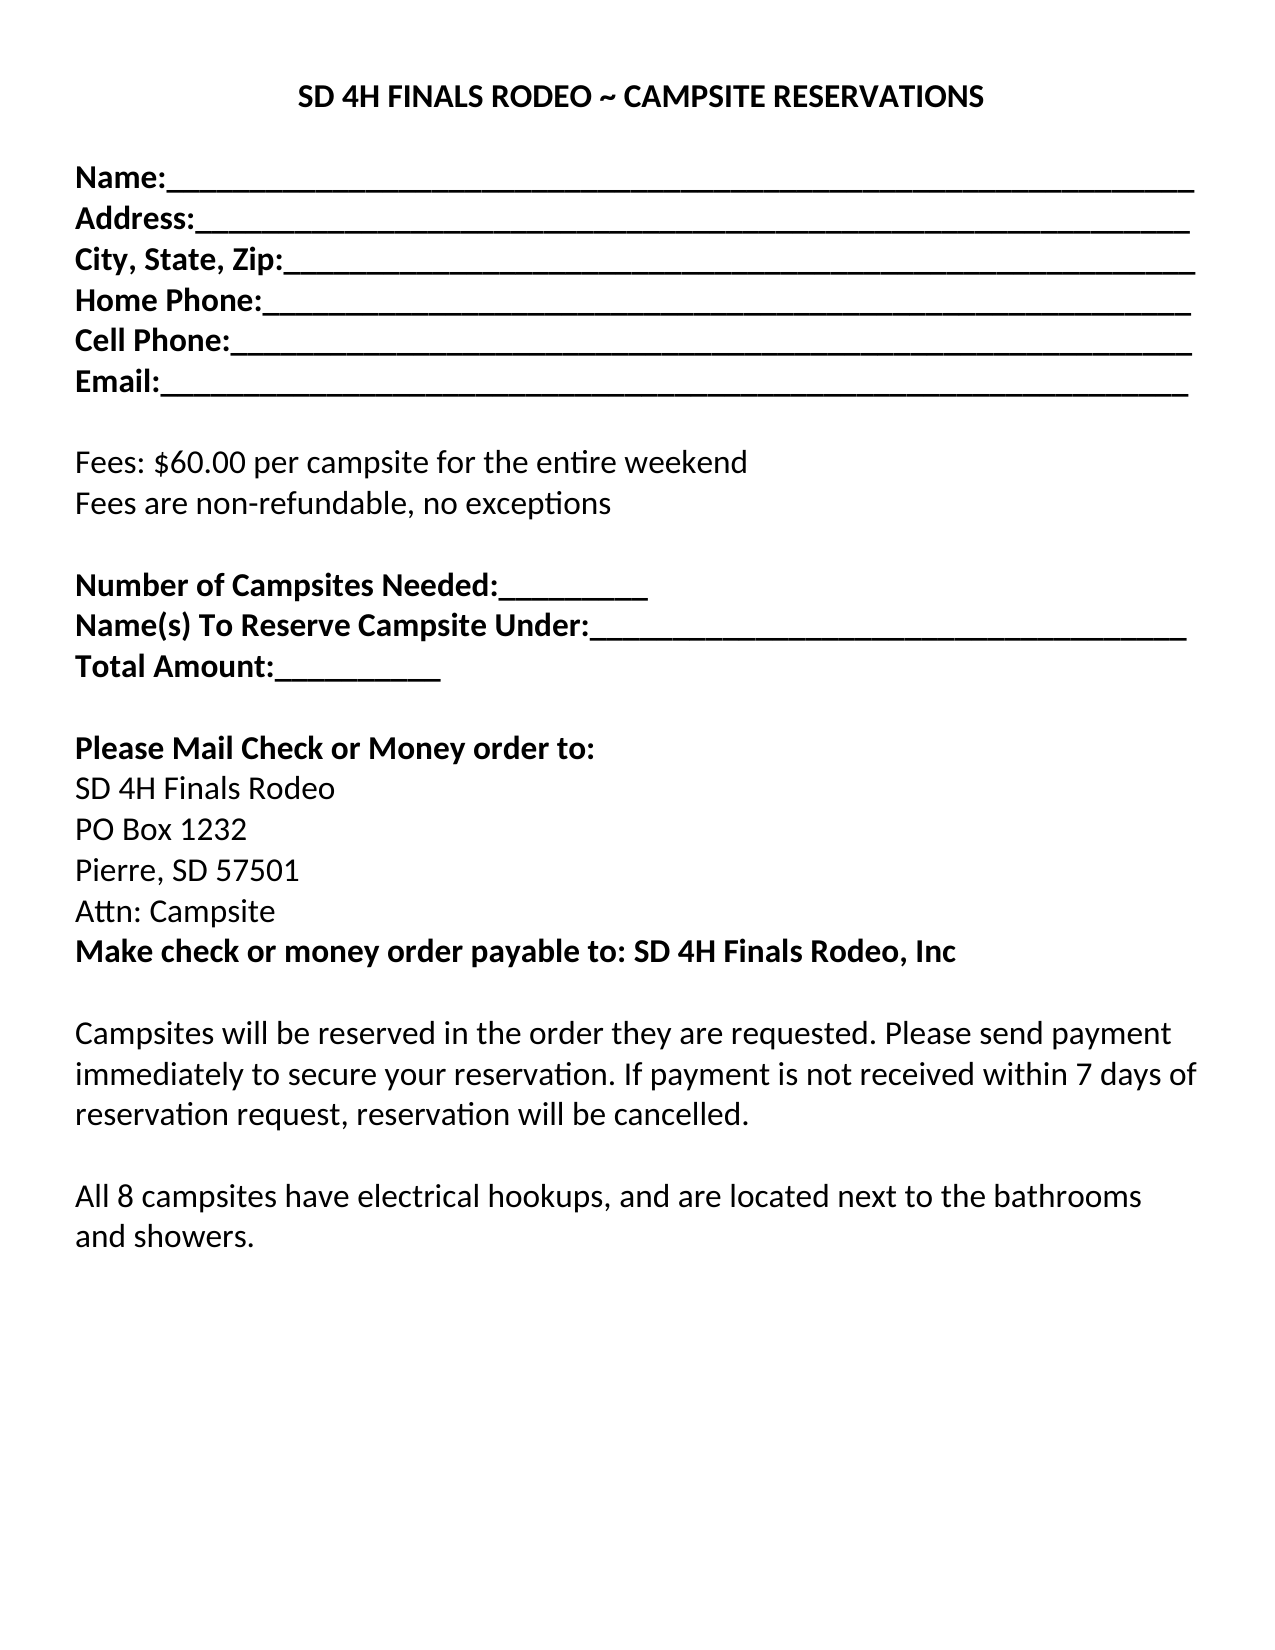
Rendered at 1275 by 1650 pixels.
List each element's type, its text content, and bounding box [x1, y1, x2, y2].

text Name:______________________________________________________________ [75, 156, 1200, 197]
text Campsites will be reserved in the order they are requested. Please send payment immediately to secure your reservation. If payment is not received within 7 days of reservation request, reservation will be cancelled. [75, 1012, 1200, 1134]
text Make check or money order payable to: SD 4H Finals Rodeo, Inc [75, 930, 1200, 971]
text City, State, Zip:_______________________________________________________ [75, 238, 1200, 279]
text SD 4H Finals Rodeo [75, 767, 1200, 808]
text Name(s) To Reserve Campsite Under:____________________________________ [75, 604, 1200, 645]
text All 8 campsites have electrical hookups, and are located next to the bathrooms and showers. [75, 1175, 1200, 1256]
text Pierre, SD 57501 [75, 849, 1200, 889]
text Cell Phone:__________________________________________________________ [75, 319, 1200, 360]
text SD 4H FINALS RODEO ~ CAMPSITE RESERVATIONS [75, 75, 1200, 116]
text Number of Campsites Needed:_________ [75, 564, 1200, 604]
text Address:____________________________________________________________ [75, 197, 1200, 238]
text Attn: Campsite [75, 889, 1200, 930]
text Home Phone:________________________________________________________ [75, 279, 1200, 319]
text Fees: $60.00 per campsite for the entire weekend [75, 442, 1200, 482]
text Fees are non-refundable, no exceptions [75, 482, 1200, 523]
text Email:______________________________________________________________ [75, 360, 1200, 401]
text Please Mail Check or Money order to: [75, 727, 1200, 767]
text Total Amount:__________ [75, 645, 1200, 686]
text PO Box 1232 [75, 808, 1200, 849]
